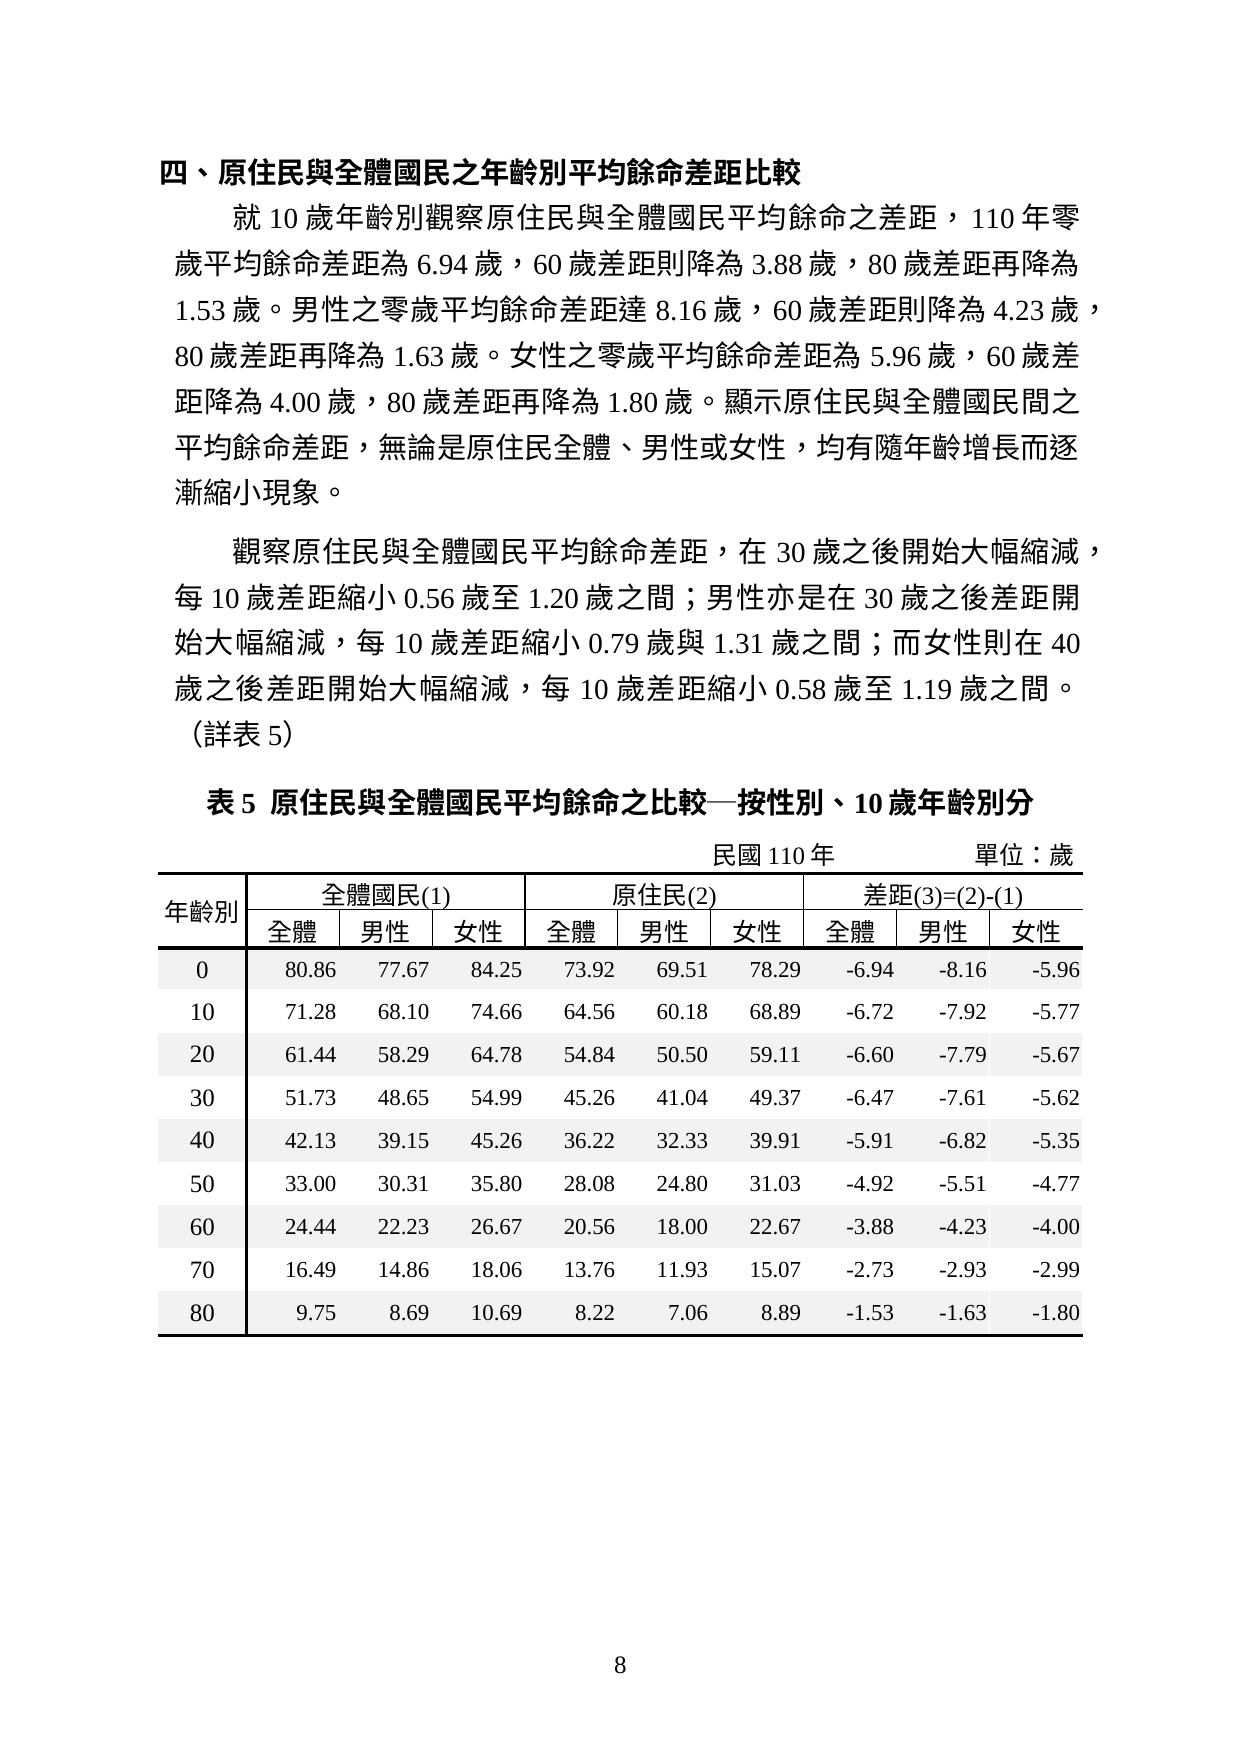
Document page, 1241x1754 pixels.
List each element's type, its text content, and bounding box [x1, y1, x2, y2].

table_cell 80.86 [248, 950, 339, 989]
table_cell 84.25 [432, 950, 525, 989]
table_cell 70 [158, 1248, 245, 1291]
table_cell 45.26 [525, 1076, 618, 1118]
table_cell 74.66 [432, 990, 525, 1032]
table_cell 36.22 [525, 1119, 618, 1162]
table_cell 全體 [526, 910, 617, 946]
table_cell 60 [158, 1205, 245, 1248]
table_cell 26.67 [432, 1205, 525, 1248]
table_cell 80 [158, 1291, 245, 1334]
table_cell -7.61 [897, 1076, 989, 1118]
table_cell -7.92 [897, 990, 989, 1032]
table_cell 13.76 [525, 1248, 618, 1291]
table_cell 78.29 [711, 950, 804, 989]
table_cell 7.06 [618, 1291, 711, 1334]
table_cell 39.91 [711, 1119, 804, 1162]
table_cell 60.18 [618, 990, 711, 1032]
table_header 年齡別 [158, 875, 245, 946]
table_cell 39.15 [339, 1119, 432, 1162]
table_cell -2.99 [990, 1248, 1082, 1291]
table_cell 64.56 [525, 990, 618, 1032]
table_cell 40 [158, 1119, 245, 1162]
table_cell 50.50 [618, 1033, 711, 1076]
table_cell 49.37 [711, 1076, 804, 1118]
table_header 差距(3)=(2)-(1) [804, 875, 1082, 909]
table_cell 全體 [248, 910, 339, 946]
table_cell 33.00 [248, 1162, 339, 1204]
table_cell 8.89 [711, 1291, 804, 1334]
table_cell 8.69 [339, 1291, 432, 1334]
table_cell -7.79 [897, 1033, 989, 1076]
table_cell -5.67 [990, 1033, 1082, 1076]
table_cell 32.33 [618, 1119, 711, 1162]
text 觀察原住民與全體國民平均餘命差距，在30歲之後開始大幅縮減，每10歲差距縮小0.56歲至1.20歲之間；男性亦是在30歲之後差距開始大幅縮減，每10歲差距縮小0.79歲與1.31歲之間；而女性則在40歲之後差距開始大幅縮減，每10歲差距縮小0.58歲至1.19歲之間。（詳表5） [174, 526, 1081, 755]
table_cell -4.00 [990, 1205, 1082, 1248]
table_cell -1.63 [897, 1291, 989, 1334]
table_cell 男性 [618, 910, 710, 946]
table_cell 59.11 [711, 1033, 804, 1076]
table_cell -1.80 [990, 1291, 1082, 1334]
table_cell -5.62 [990, 1076, 1082, 1118]
table_cell 男性 [340, 910, 432, 946]
table_cell 64.78 [432, 1033, 525, 1076]
table_cell 20 [158, 1033, 245, 1076]
table_cell 58.29 [339, 1033, 432, 1076]
table_cell -6.60 [804, 1033, 897, 1076]
table_cell 35.80 [432, 1162, 525, 1204]
table_cell 61.44 [248, 1033, 339, 1076]
table_cell 22.23 [339, 1205, 432, 1248]
table_cell 45.26 [432, 1119, 525, 1162]
table_cell 54.99 [432, 1076, 525, 1118]
table_cell 22.67 [711, 1205, 804, 1248]
table_cell 15.07 [711, 1248, 804, 1291]
table_cell 77.67 [339, 950, 432, 989]
table_cell 41.04 [618, 1076, 711, 1118]
text 就10歲年齡別觀察原住民與全體國民平均餘命之差距，110年零歲平均餘命差距為6.94歲，60歲差距則降為3.88歲，80歲差距再降為1.53歲。男性之零歲平均餘命差距達8.16歲，60歲差距則降為4.23歲，80歲差距再降為1.63歲。女性之零歲平均餘命差距為5.96歲，60歲差距降為4.00歲，80歲差距再降為1.80歲。顯示原住民與全體國民間之平均餘命差距，無論是原住民全體、男性或女性，均有隨年齡增長而逐漸縮小現象。 [174, 192, 1081, 513]
table_cell 48.65 [339, 1076, 432, 1118]
table_cell 14.86 [339, 1248, 432, 1291]
table_cell 全體 [804, 910, 896, 946]
table_cell -4.92 [804, 1162, 897, 1204]
table_cell -6.72 [804, 990, 897, 1032]
table_cell 0 [158, 950, 245, 989]
table_header 原住民(2) [526, 875, 803, 909]
table_cell -1.53 [804, 1291, 897, 1334]
table_cell -2.73 [804, 1248, 897, 1291]
text 表5 原住民與全體國民平均餘命之比較─按性別、10歲年齡別分 [159, 780, 1081, 822]
table_cell 16.49 [248, 1248, 339, 1291]
table_cell 女性 [990, 910, 1082, 946]
table_cell 30 [158, 1076, 245, 1118]
table_cell -5.77 [990, 990, 1082, 1032]
table_cell -8.16 [897, 950, 989, 989]
table_cell -6.47 [804, 1076, 897, 1118]
table_cell 42.13 [248, 1119, 339, 1162]
table_cell 女性 [433, 910, 524, 946]
table_cell 50 [158, 1162, 245, 1204]
table_cell -5.35 [990, 1119, 1082, 1162]
table_cell 10 [158, 990, 245, 1032]
table_cell -6.82 [897, 1119, 989, 1162]
table_cell -5.91 [804, 1119, 897, 1162]
list 原住民與全體國民之年齡別平均餘命差距比較 [159, 150, 1081, 192]
table_header 全體國民(1) [248, 875, 524, 909]
table_cell 30.31 [339, 1162, 432, 1204]
table_cell 女性 [711, 910, 803, 946]
table_cell 24.80 [618, 1162, 711, 1204]
table_cell 71.28 [248, 990, 339, 1032]
table_cell 9.75 [248, 1291, 339, 1334]
table_cell 11.93 [618, 1248, 711, 1291]
table_cell -3.88 [804, 1205, 897, 1248]
table_cell 8.22 [525, 1291, 618, 1334]
table_cell 24.44 [248, 1205, 339, 1248]
table_cell -5.96 [990, 950, 1082, 989]
table_cell 10.69 [432, 1291, 525, 1334]
table_cell -4.77 [990, 1162, 1082, 1204]
table_cell 68.10 [339, 990, 432, 1032]
table_cell 18.00 [618, 1205, 711, 1248]
table_cell 28.08 [525, 1162, 618, 1204]
text 民國110年 單位：歲 [159, 834, 1075, 872]
table_cell -2.93 [897, 1248, 989, 1291]
table_cell 73.92 [525, 950, 618, 989]
table_cell 20.56 [525, 1205, 618, 1248]
table_cell 男性 [897, 910, 989, 946]
table_cell -4.23 [897, 1205, 989, 1248]
table_cell -6.94 [804, 950, 897, 989]
table_cell 51.73 [248, 1076, 339, 1118]
table_cell 31.03 [711, 1162, 804, 1204]
table_cell 54.84 [525, 1033, 618, 1076]
table_cell 68.89 [711, 990, 804, 1032]
table_cell -5.51 [897, 1162, 989, 1204]
table_cell 18.06 [432, 1248, 525, 1291]
table_cell 69.51 [618, 950, 711, 989]
